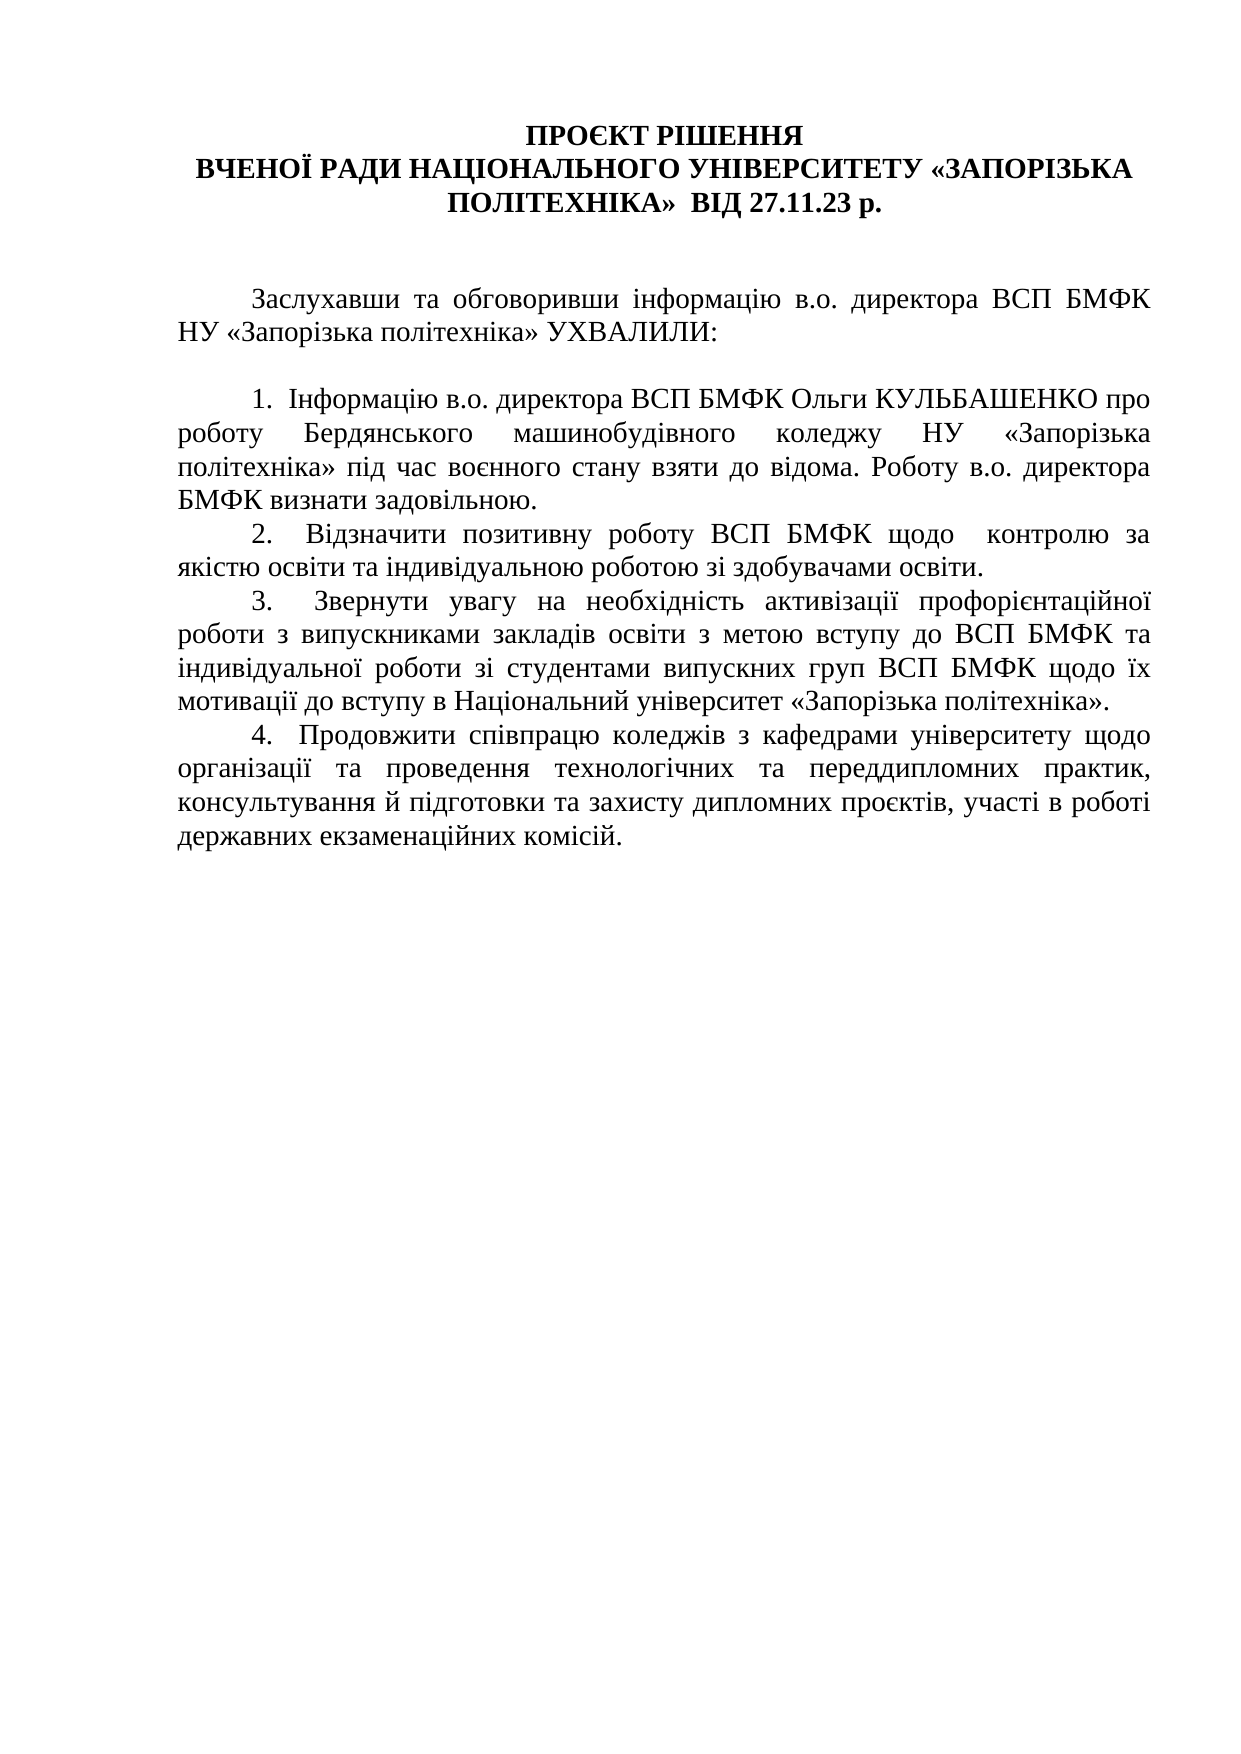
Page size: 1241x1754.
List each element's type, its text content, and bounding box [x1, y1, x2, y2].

text Заслухавши та обговоривши інформацію в.о. директора ВСП БМФК НУ «Запорізька політехніка» УХВАЛИЛИ: [177, 281, 1152, 348]
text 3. Звернути увагу на необхідність активізації профорієнтаційної роботи з випускниками закладів освіти з метою вступу до ВСП БМФК та індивідуальної роботи зі студентами випускних груп ВСП БМФК щодо їх мотивації до вступу в Національний університет «Запорізька політехніка». [177, 583, 1152, 717]
text ПРОЄКТ РІШЕННЯ [177, 118, 1152, 152]
text ВЧЕНОЇ РАДИ НАЦІОНАЛЬНОГО УНІВЕРСИТЕТУ «ЗАПОРІЗЬКА ПОЛІТЕХНІКА» ВІД 27.11.23 р. [177, 152, 1152, 219]
text 2. Відзначити позитивну роботу ВСП БМФК щодо контролю за якістю освіти та індивідуальною роботою зі здобувачами освіти. [177, 516, 1152, 583]
text 1. Інформацію в.о. директора ВСП БМФК Ольги КУЛЬБАШЕНКО про роботу Бердянського машинобудівного коледжу НУ «Запорізька політехніка» під час воєнного стану взяти до відома. Роботу в.о. директора БМФК визнати задовільною. [177, 382, 1152, 516]
text 4. Продовжити співпрацю коледжів з кафедрами університету щодо організації та проведення технологічних та переддипломних практик, консультування й підготовки та захисту дипломних проєктів, участі в роботі державних екзаменаційних комісій. [177, 717, 1152, 851]
